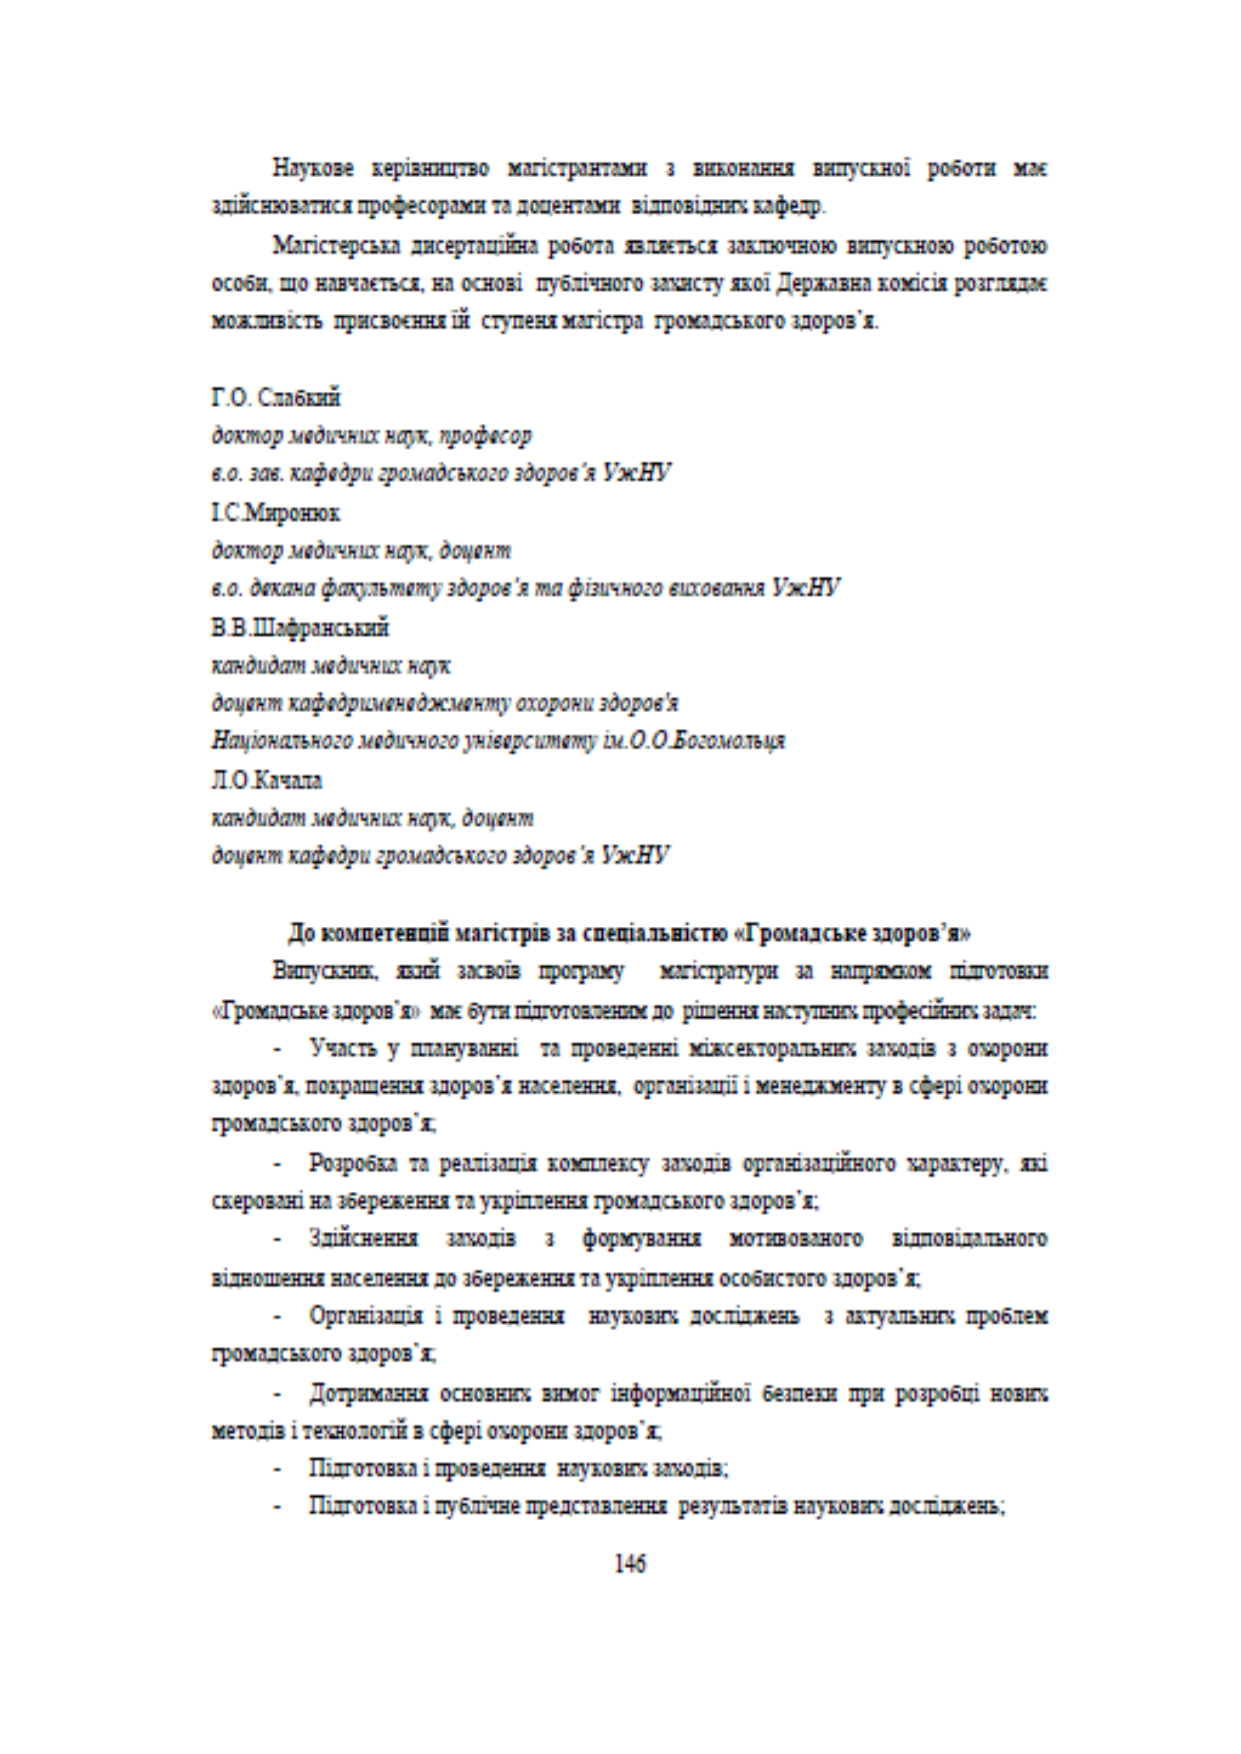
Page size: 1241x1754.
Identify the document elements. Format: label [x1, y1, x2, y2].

picture [177, 118, 1107, 1619]
